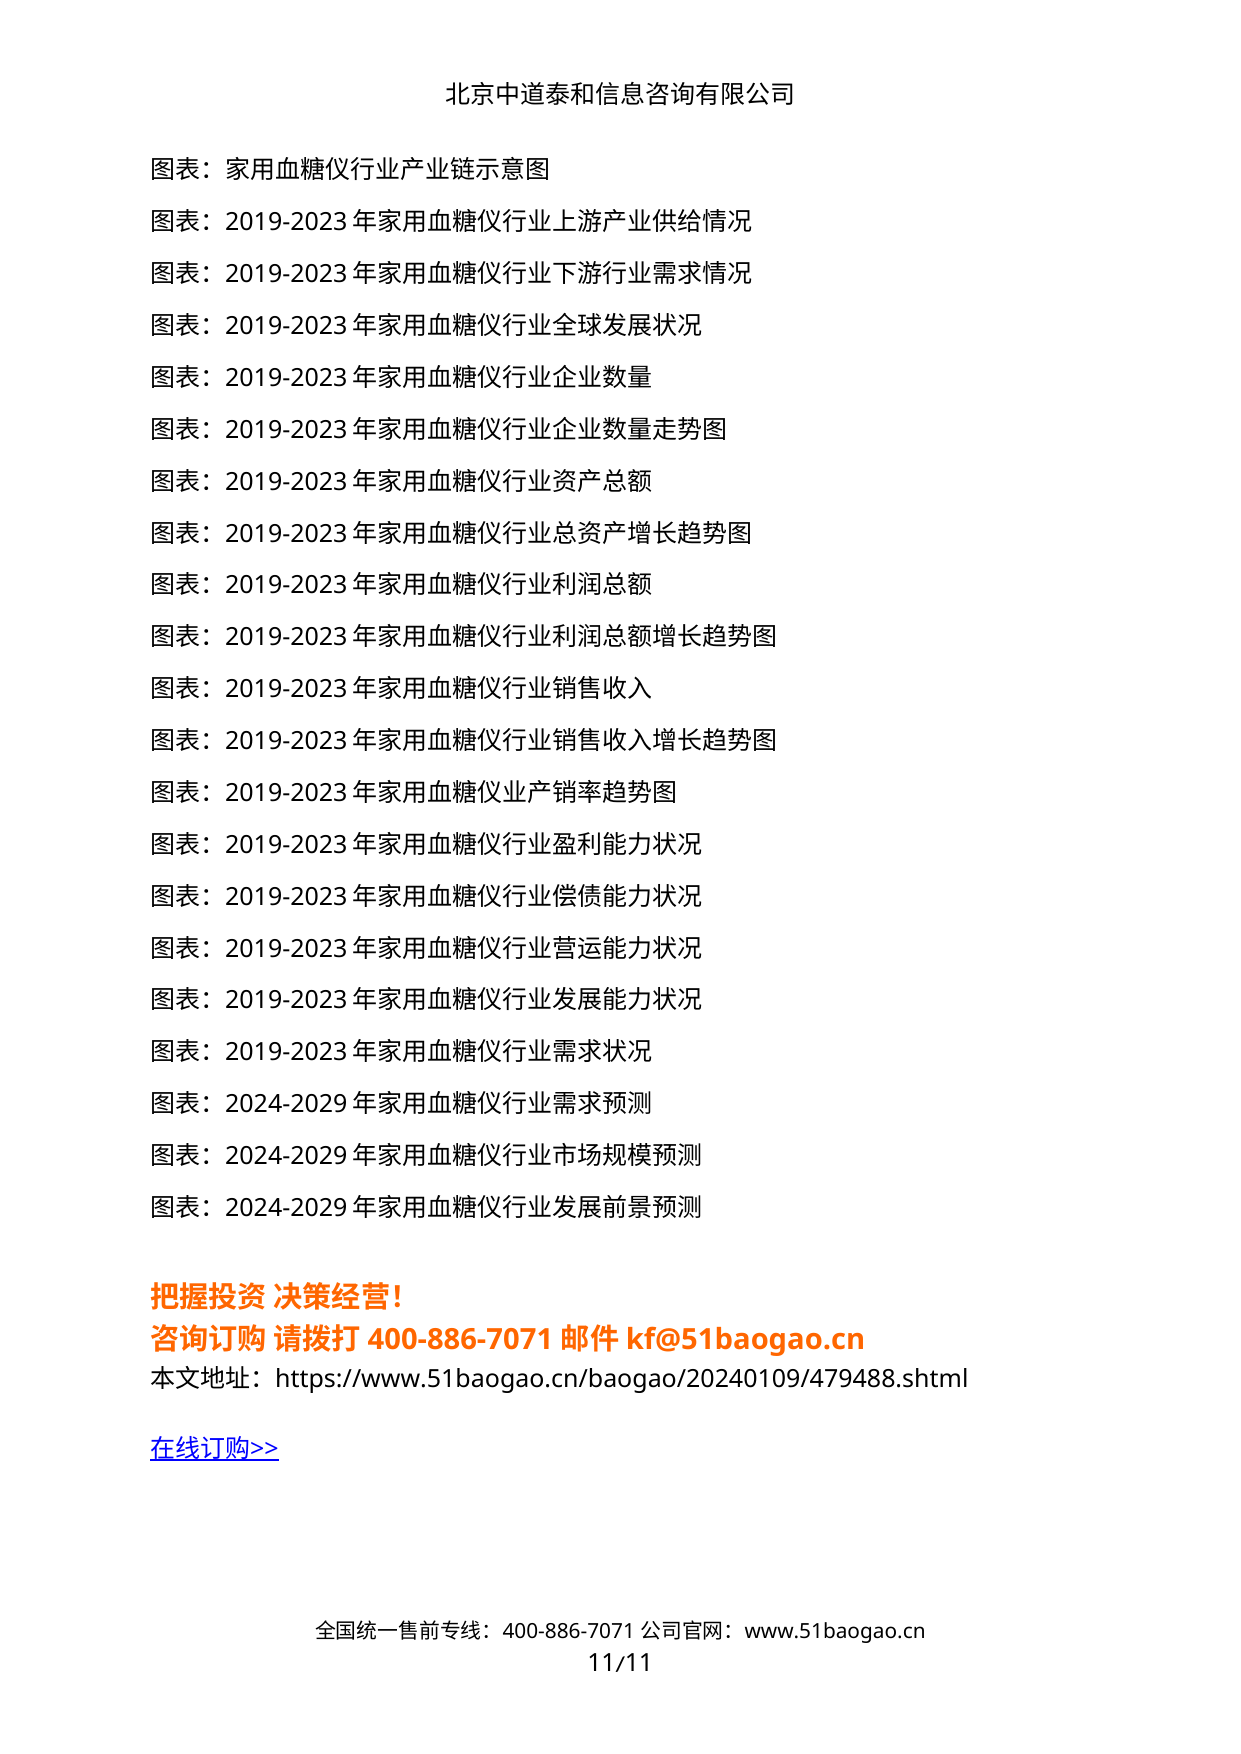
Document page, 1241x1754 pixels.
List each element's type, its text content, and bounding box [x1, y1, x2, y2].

text 图表：2019-2023年家用血糖仪行业销售收入增长趋势图 [150, 721, 1090, 757]
text 图表：2024-2029年家用血糖仪行业需求预测 [150, 1084, 1090, 1120]
text 把握投资 决策经营！咨询订购 请拨打 400-886-7071 邮件 kf@51baogao.cn本文地址：https://www.51baogao.cn/baogao/20240109/479488.shtml [150, 1239, 1090, 1394]
text 图表：2019-2023年家用血糖仪业产销率趋势图 [150, 772, 1090, 809]
text 图表：2024-2029年家用血糖仪行业市场规模预测 [150, 1136, 1090, 1172]
text 图表：2019-2023年家用血糖仪行业上游产业供给情况 [150, 202, 1090, 238]
text 图表：2019-2023年家用血糖仪行业企业数量走势图 [150, 409, 1090, 446]
text 图表：2019-2023年家用血糖仪行业营运能力状况 [150, 928, 1090, 964]
text 图表：2019-2023年家用血糖仪行业全球发展状况 [150, 306, 1090, 342]
text 图表：2019-2023年家用血糖仪行业资产总额 [150, 461, 1090, 497]
text 图表：2019-2023年家用血糖仪行业需求状况 [150, 1032, 1090, 1068]
text 图表：2019-2023年家用血糖仪行业偿债能力状况 [150, 876, 1090, 912]
text 图表：2019-2023年家用血糖仪行业发展能力状况 [150, 980, 1090, 1016]
text 图表：2019-2023年家用血糖仪行业总资产增长趋势图 [150, 513, 1090, 549]
text 图表：2019-2023年家用血糖仪行业销售收入 [150, 669, 1090, 705]
text 图表：2024-2029年家用血糖仪行业发展前景预测 [150, 1187, 1090, 1224]
text 图表：2019-2023年家用血糖仪行业盈利能力状况 [150, 824, 1090, 861]
text 图表：2019-2023年家用血糖仪行业企业数量 [150, 357, 1090, 394]
text 在线订购>> [150, 1394, 1090, 1465]
text 图表：2019-2023年家用血糖仪行业下游行业需求情况 [150, 254, 1090, 290]
text 图表：2019-2023年家用血糖仪行业利润总额增长趋势图 [150, 617, 1090, 653]
text 图表：2019-2023年家用血糖仪行业利润总额 [150, 565, 1090, 601]
text 图表：家用血糖仪行业产业链示意图 [150, 150, 1090, 186]
